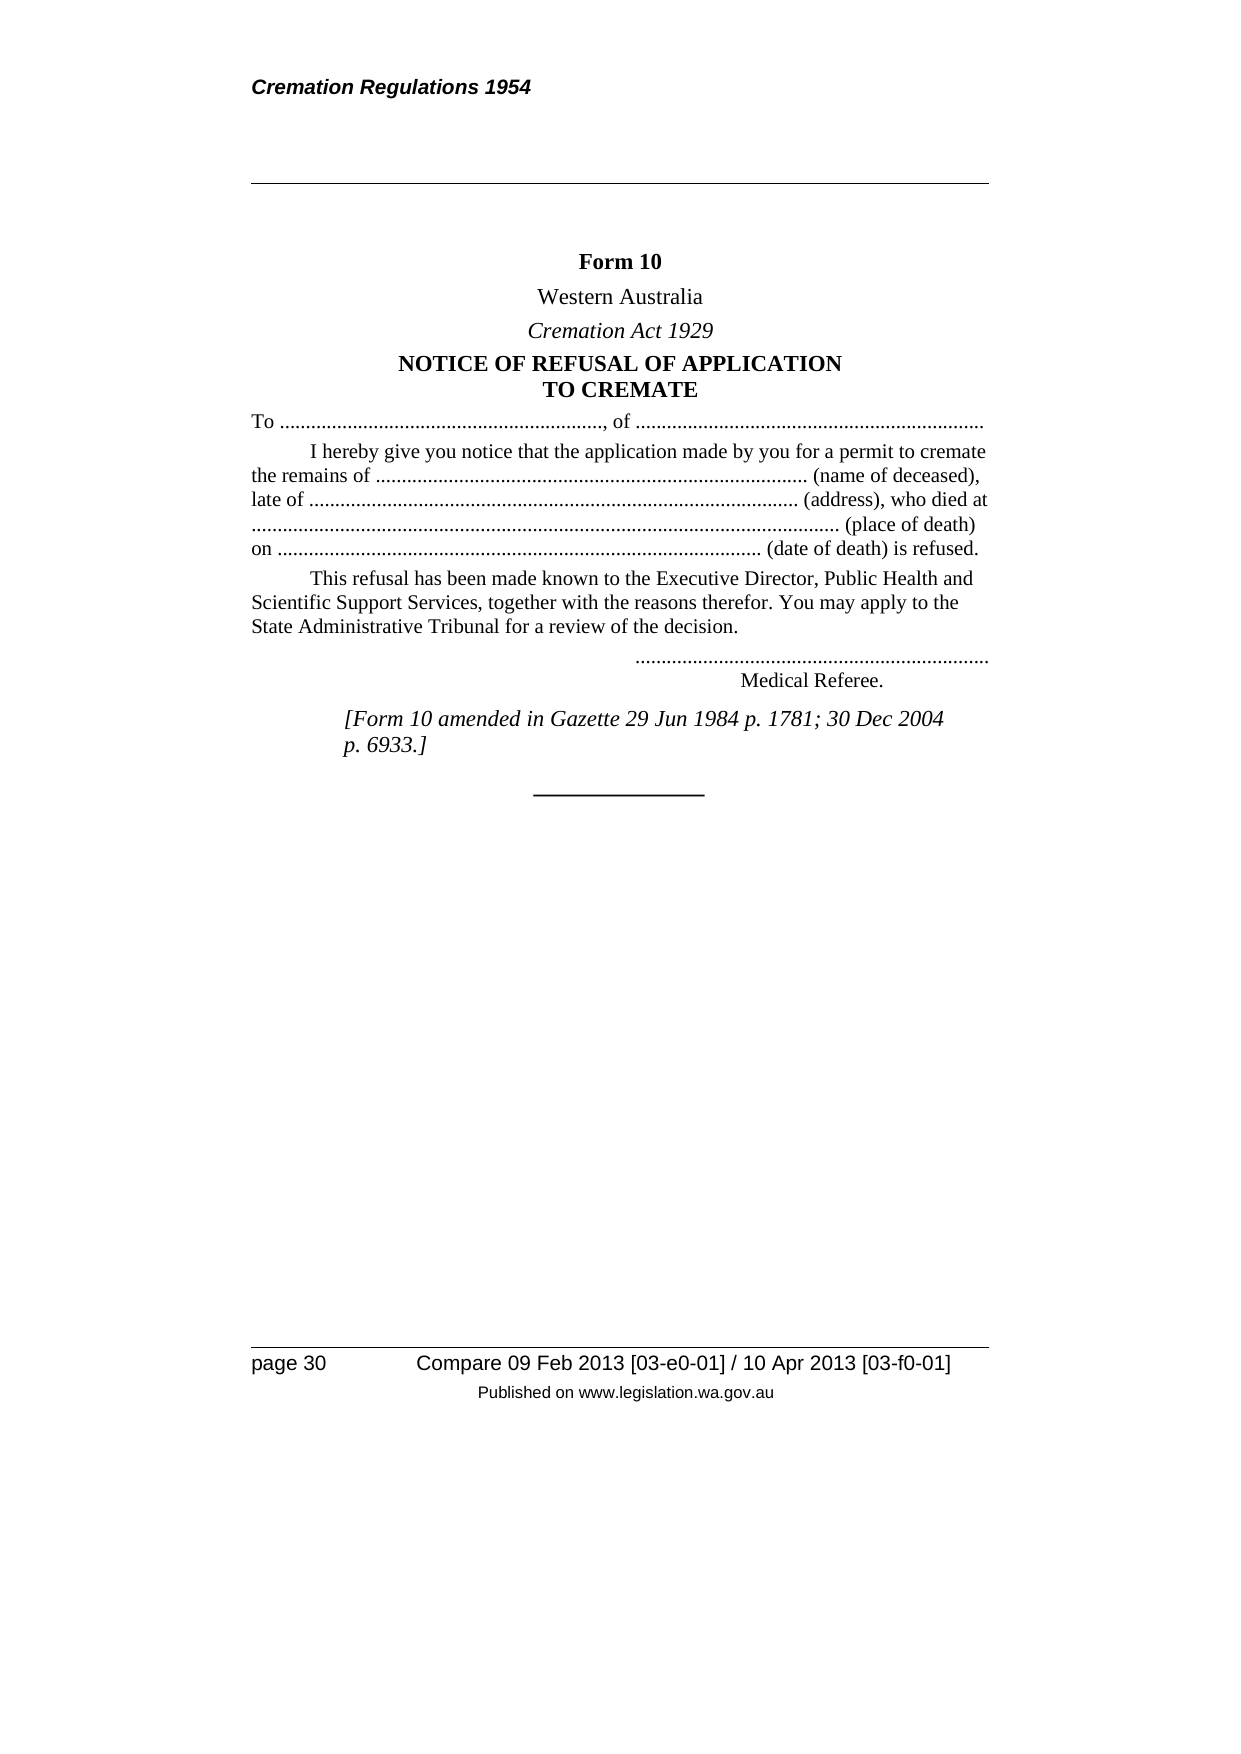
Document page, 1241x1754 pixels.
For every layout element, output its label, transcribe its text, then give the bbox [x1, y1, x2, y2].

text [Form 10 amended in Gazette 29 Jun 1984 p. 1781; 30 Dec 2004 p. 6933.] [251, 705, 989, 758]
text I hereby give you notice that the application made by you for a permit to cremate the remains of ................................................................................... (name of deceased), late of .............................................................................................. (address), who died at ................................................................................................................. (place of death) on ............................................................................................. (date of death) is refused. [251, 439, 989, 559]
text NOTICE OF REFUSAL OF APPLICATION [251, 350, 989, 376]
text To .............................................................., of ................................................................... [251, 409, 989, 433]
text This refusal has been made known to the Executive Director, Public Health and Scientific Support Services, together with the reasons therefor. You may apply to the State Administrative Tribunal for a review of the decision. [251, 566, 989, 638]
text .................................................................... [635, 644, 989, 668]
text Medical Referee. [635, 668, 989, 692]
text Cremation Act 1929 [251, 317, 989, 344]
text TO CREMATE [251, 376, 989, 403]
picture [524, 782, 716, 813]
text Form 10 [251, 248, 989, 274]
